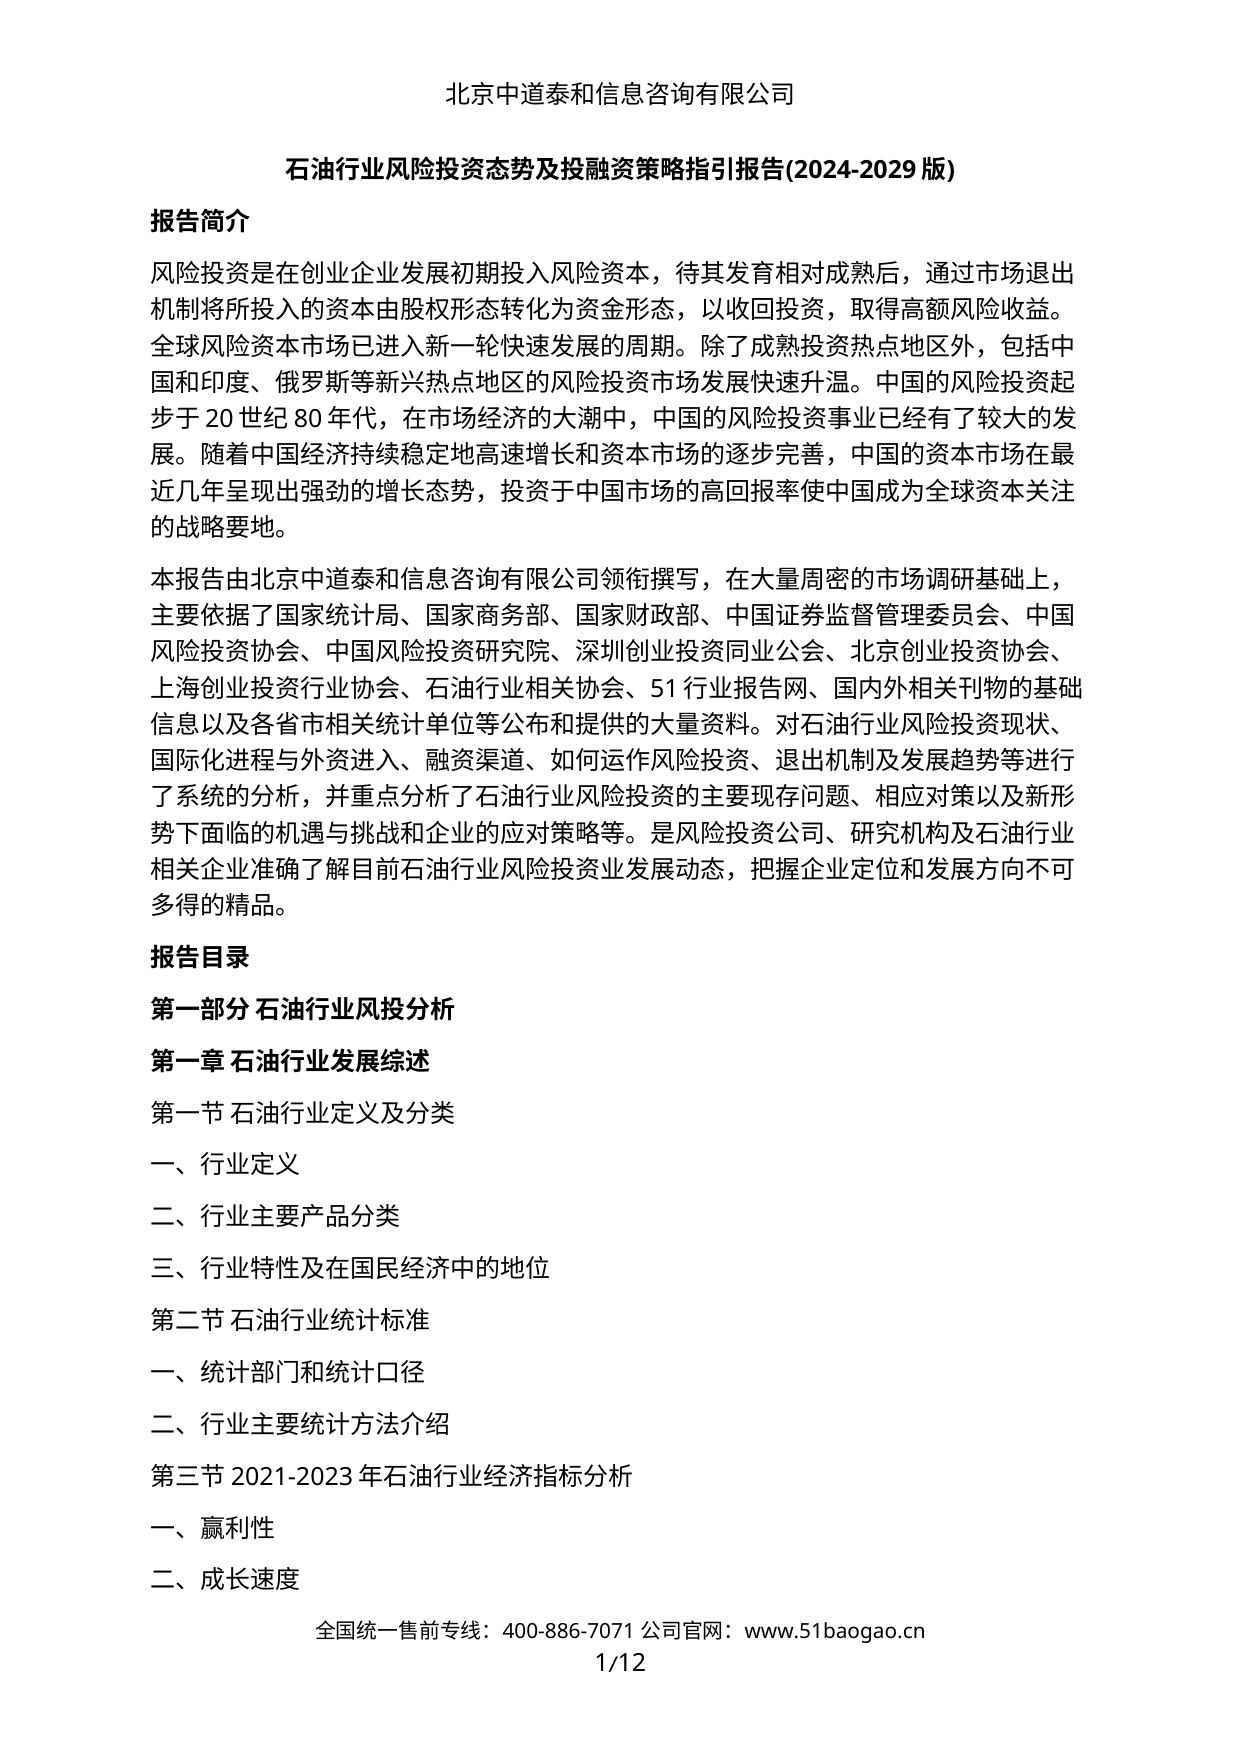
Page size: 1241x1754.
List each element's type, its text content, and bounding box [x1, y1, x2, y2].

text 报告目录 [150, 937, 1090, 974]
text 第一章 石油行业发展综述 [150, 1041, 1090, 1077]
text 第二节 石油行业统计标准 [150, 1301, 1090, 1337]
text 一、行业定义 [150, 1145, 1090, 1181]
text 二、成长速度 [150, 1560, 1090, 1596]
text 二、行业主要统计方法介绍 [150, 1404, 1090, 1441]
text 石油行业风险投资态势及投融资策略指引报告(2024-2029版) [150, 150, 1090, 186]
text 风险投资是在创业企业发展初期投入风险资本，待其发育相对成熟后，通过市场退出机制将所投入的资本由股权形态转化为资金形态，以收回投资，取得高额风险收益。全球风险资本市场已进入新一轮快速发展的周期。除了成熟投资热点地区外，包括中国和印度、俄罗斯等新兴热点地区的风险投资市场发展快速升温。中国的风险投资起步于20世纪80年代，在市场经济的大潮中，中国的风险投资事业已经有了较大的发展。随着中国经济持续稳定地高速增长和资本市场的逐步完善，中国的资本市场在最近几年呈现出强劲的增长态势，投资于中国市场的高回报率使中国成为全球资本关注的战略要地。 [150, 254, 1090, 544]
text 本报告由北京中道泰和信息咨询有限公司领衔撰写，在大量周密的市场调研基础上，主要依据了国家统计局、国家商务部、国家财政部、中国证券监督管理委员会、中国风险投资协会、中国风险投资研究院、深圳创业投资同业公会、北京创业投资协会、上海创业投资行业协会、石油行业相关协会、51行业报告网、国内外相关刊物的基础信息以及各省市相关统计单位等公布和提供的大量资料。对石油行业风险投资现状、国际化进程与外资进入、融资渠道、如何运作风险投资、退出机制及发展趋势等进行了系统的分析，并重点分析了石油行业风险投资的主要现存问题、相应对策以及新形势下面临的机遇与挑战和企业的应对策略等。是风险投资公司、研究机构及石油行业相关企业准确了解目前石油行业风险投资业发展动态，把握企业定位和发展方向不可多得的精品。 [150, 559, 1090, 922]
text 第一节 石油行业定义及分类 [150, 1093, 1090, 1129]
text 一、统计部门和统计口径 [150, 1352, 1090, 1389]
text 报告简介 [150, 202, 1090, 238]
text 第三节 2021-2023年石油行业经济指标分析 [150, 1456, 1090, 1492]
text 二、行业主要产品分类 [150, 1197, 1090, 1233]
text 三、行业特性及在国民经济中的地位 [150, 1249, 1090, 1285]
text 一、赢利性 [150, 1508, 1090, 1544]
text 第一部分 石油行业风投分析 [150, 989, 1090, 1026]
